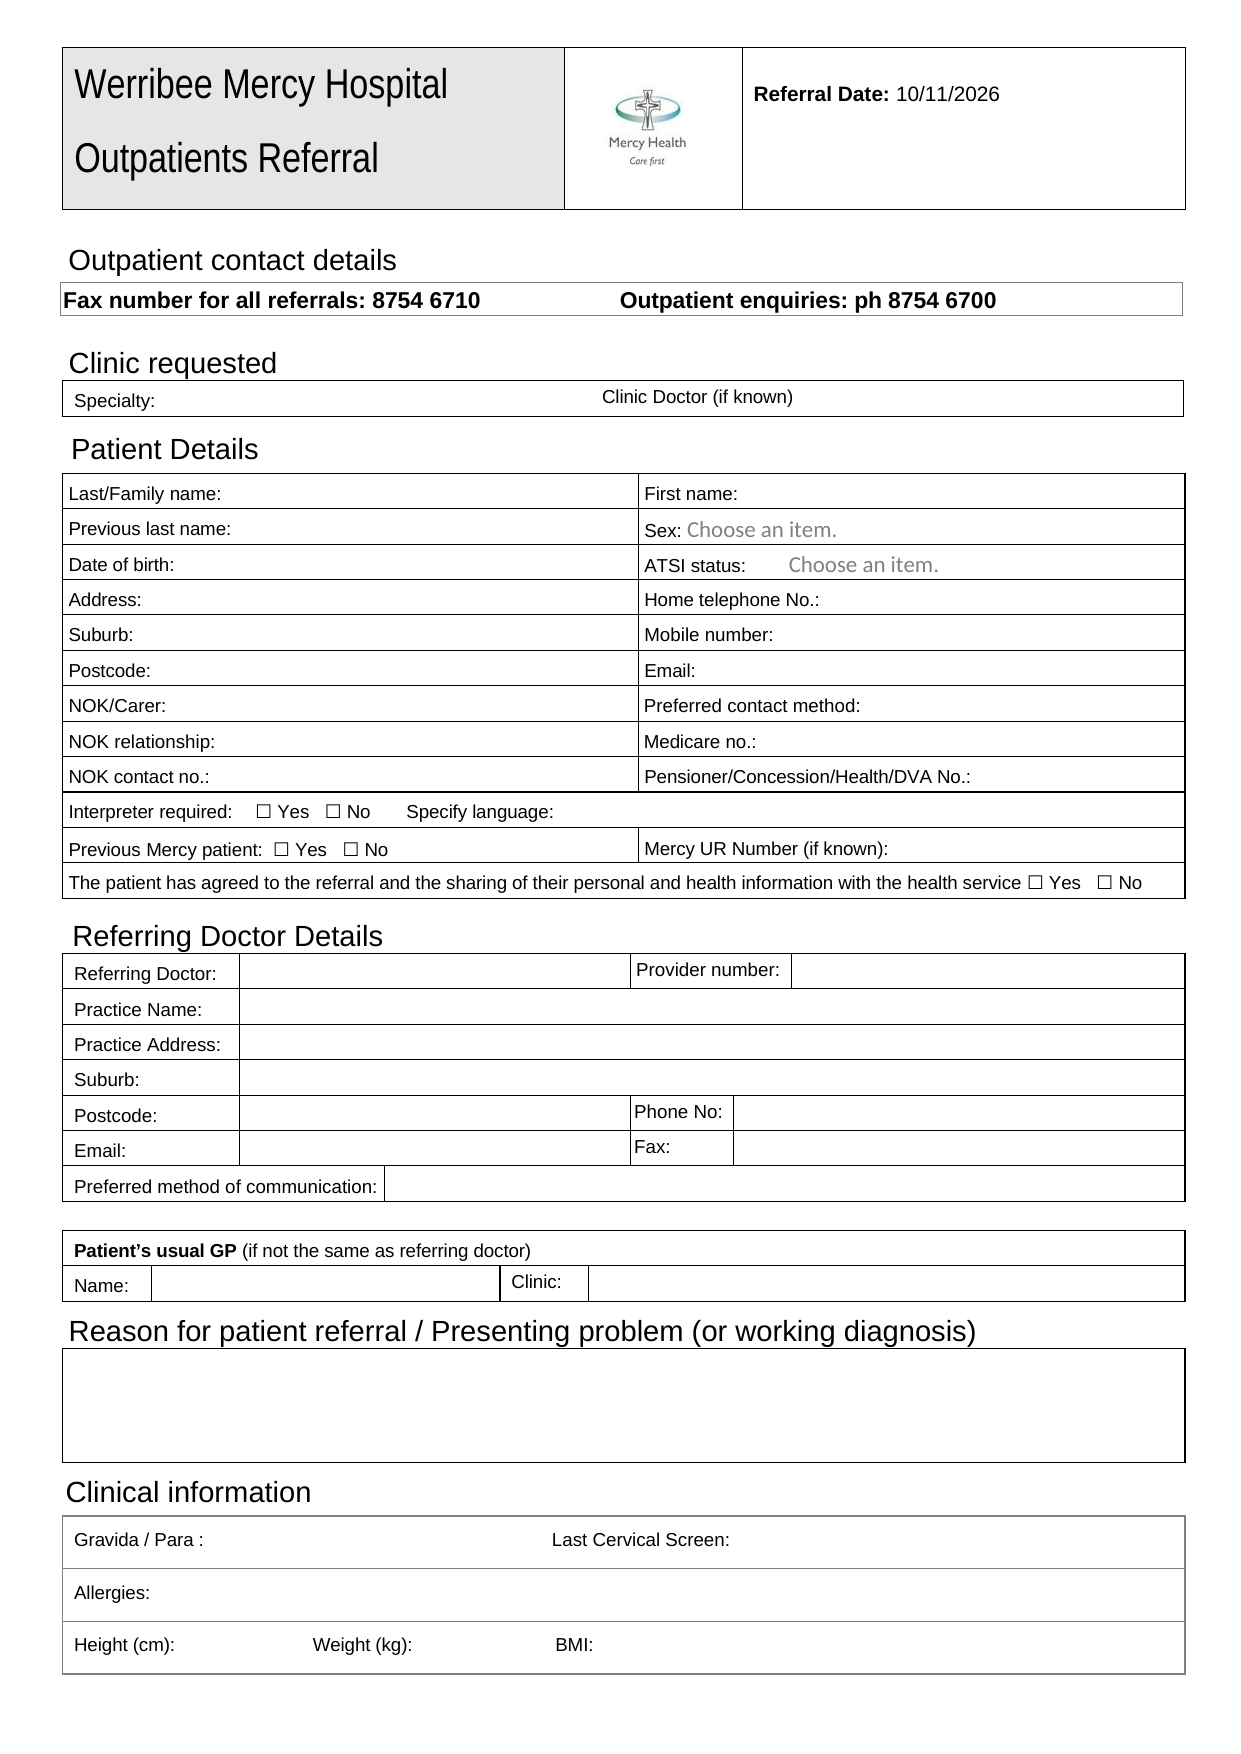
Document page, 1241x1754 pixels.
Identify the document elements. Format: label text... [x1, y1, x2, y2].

table_cell Suburb: [63, 615, 638, 650]
table_cell The patient has agreed to the referral and the sharing of their personal and health information with the health service Yes No [63, 863, 1184, 898]
table_cell Medicare no.: [639, 722, 1184, 756]
table_header Clinic Doctor (if known) [591, 381, 809, 416]
table_header [240, 954, 630, 988]
table_cell [240, 1096, 630, 1130]
table_cell Address: [63, 580, 638, 614]
table_cell Pensioner/Concession/Health/DVA No.: [639, 757, 1184, 791]
table_cell Clinic: [501, 1266, 588, 1301]
table_cell Name: [63, 1266, 151, 1301]
text Outpatient contact details [60, 242, 1182, 276]
table_cell NOK/Carer: [63, 686, 638, 721]
table_cell Postcode: [63, 1096, 239, 1130]
table_cell [240, 1025, 1184, 1059]
picture [604, 85, 690, 169]
table_cell Practice Name: [63, 989, 239, 1024]
table_header Patient Details [63, 432, 1185, 473]
table_cell [240, 1131, 630, 1165]
table_cell Last/Family name: [63, 474, 638, 508]
table_cell [152, 1266, 499, 1301]
table_cell Practice Address: [63, 1025, 239, 1059]
table_cell NOK relationship: [63, 722, 638, 756]
table_cell Date of birth: [63, 545, 638, 579]
table_header Gravida / Para : Last Cervical Screen: [63, 1517, 1184, 1568]
table_cell Mercy UR Number (if known): [639, 828, 1184, 862]
table_cell Interpreter required: Yes No Specify language: [63, 793, 1184, 827]
table_cell ATSI status: [639, 545, 1184, 579]
table_cell Previous Mercy patient: Yes No [63, 828, 638, 862]
text Referring Doctor Details [48, 919, 1182, 953]
table_cell [734, 1096, 1184, 1130]
table_header Provider number: [631, 954, 791, 988]
table_cell Home telephone No.: [639, 580, 1184, 614]
table_cell Suburb: [63, 1060, 239, 1094]
table_header Referral Date: 28/11/2019 [743, 48, 1185, 209]
table_cell Postcode: [63, 651, 638, 685]
table_cell Preferred contact method: [639, 686, 1184, 721]
table_header [809, 381, 1183, 416]
table_header Patient’s usual GP (if not the same as referring doctor) [63, 1231, 1184, 1265]
table_cell [385, 1166, 1184, 1201]
table_cell Previous last name: [63, 509, 638, 543]
table_header Referring Doctor: [63, 954, 239, 988]
table_cell [734, 1131, 1184, 1165]
table_header [63, 1349, 1184, 1462]
text Reason for patient referral / Presenting problem (or working diagnosis) [60, 1314, 1182, 1348]
table_cell Mobile number: [639, 615, 1184, 650]
table_cell Sex: [639, 509, 1184, 543]
table_cell Preferred method of communication: [63, 1166, 384, 1201]
table_cell [589, 1266, 1184, 1301]
table_header Werribee Mercy Hospital Outpatients Referral [63, 48, 564, 209]
table_header [792, 954, 1184, 988]
table_cell Fax: [631, 1131, 733, 1165]
table_cell NOK contact no.: [63, 757, 638, 791]
table_cell Height (cm): Weight (kg): BMI: [63, 1622, 1184, 1673]
table_cell Allergies: [63, 1569, 1184, 1621]
table_cell [240, 1060, 1184, 1094]
text Clinic requested [60, 347, 1182, 380]
table_header Specialty: [63, 381, 187, 416]
text Clinical information [48, 1475, 1182, 1509]
table_cell First name: [639, 474, 1184, 508]
table_cell [240, 989, 1184, 1024]
table_cell Phone No: [631, 1096, 733, 1130]
table_header [565, 48, 742, 209]
table_cell Email: [63, 1131, 239, 1165]
table_header [187, 381, 591, 416]
table_cell Email: [639, 651, 1184, 685]
